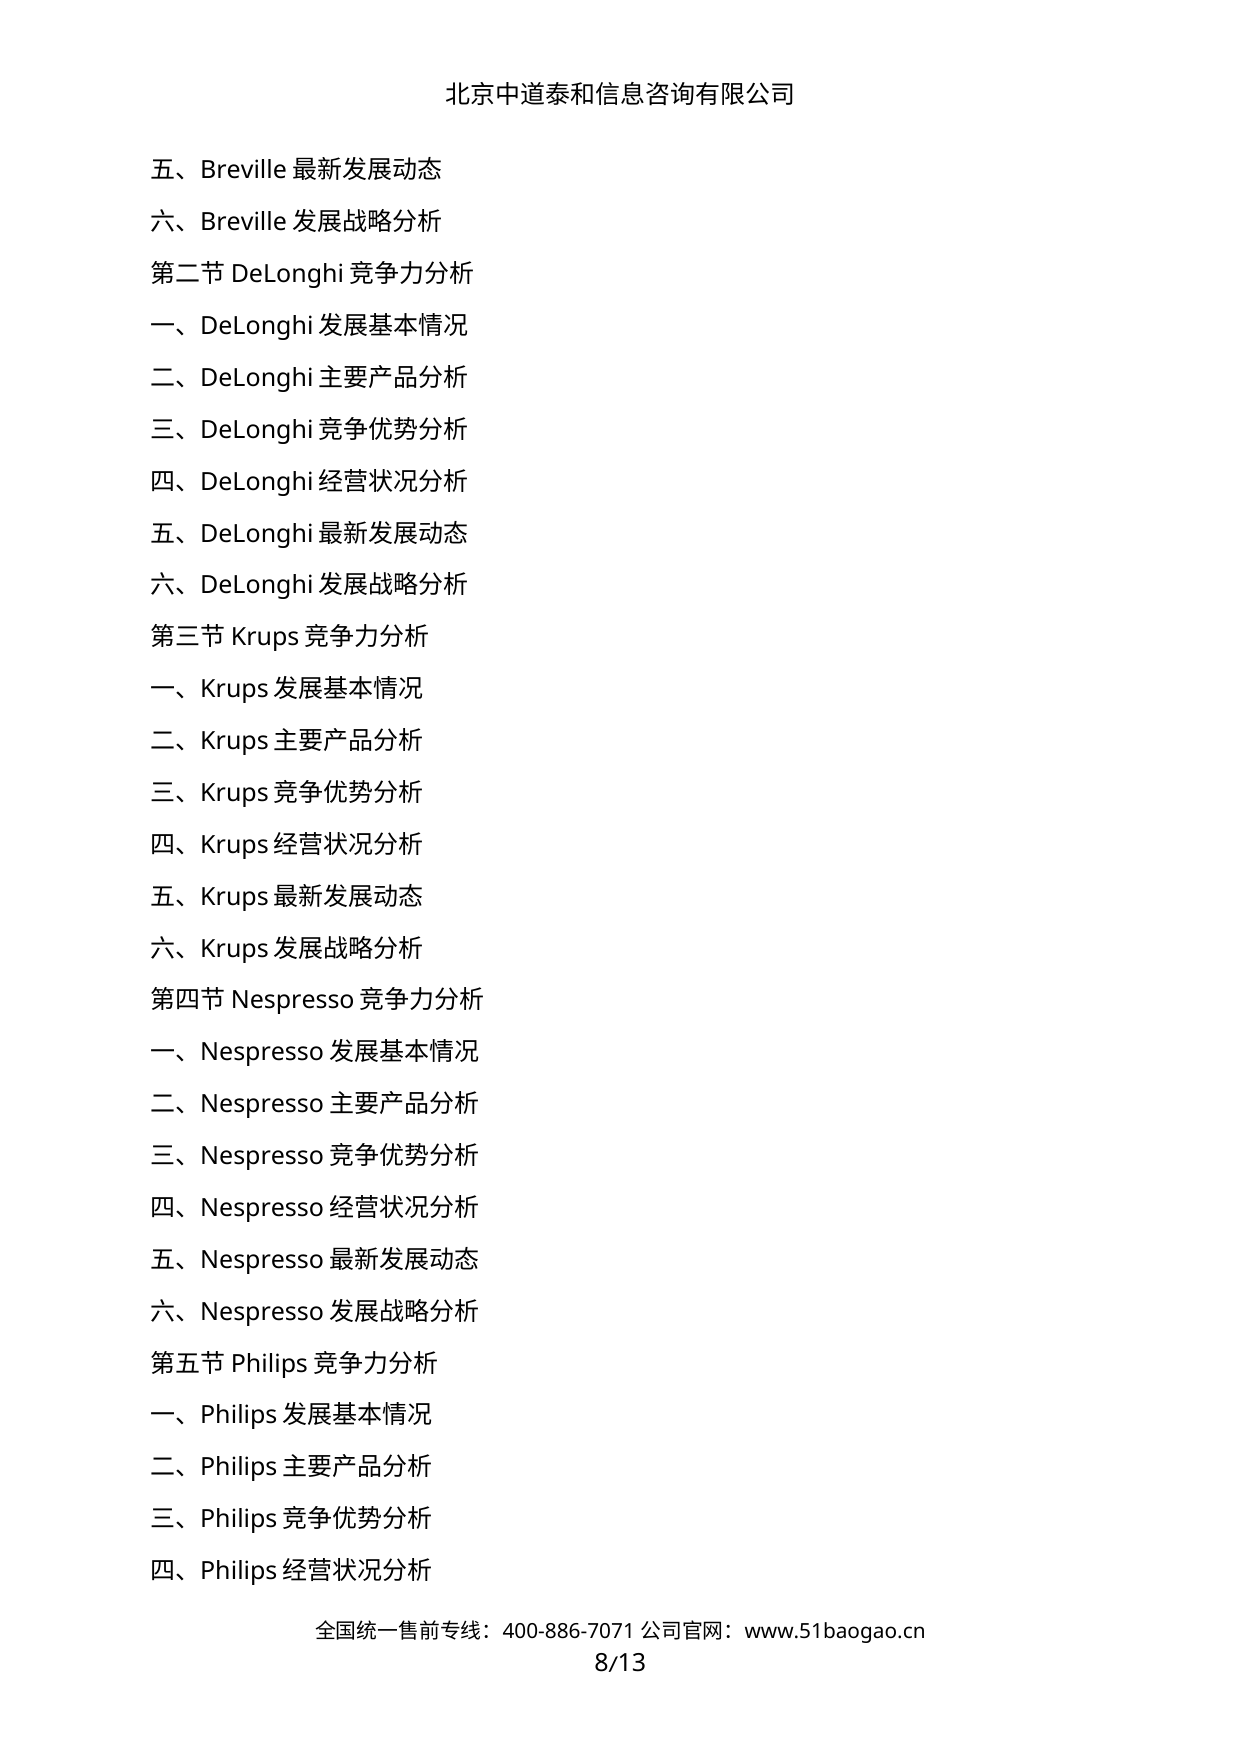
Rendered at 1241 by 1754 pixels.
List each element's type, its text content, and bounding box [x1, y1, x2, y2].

text 第四节 Nespresso竞争力分析 [150, 980, 1090, 1016]
text 六、DeLonghi发展战略分析 [150, 565, 1090, 601]
text 五、Breville最新发展动态 [150, 150, 1090, 186]
text 二、Nespresso主要产品分析 [150, 1084, 1090, 1120]
text 一、Krups发展基本情况 [150, 669, 1090, 705]
text 六、Nespresso发展战略分析 [150, 1291, 1090, 1327]
text 五、Krups最新发展动态 [150, 876, 1090, 912]
text 四、DeLonghi经营状况分析 [150, 461, 1090, 497]
text 三、Krups竞争优势分析 [150, 772, 1090, 809]
text 六、Krups发展战略分析 [150, 928, 1090, 964]
text 一、Nespresso发展基本情况 [150, 1032, 1090, 1068]
text 二、DeLonghi主要产品分析 [150, 357, 1090, 394]
text 五、DeLonghi最新发展动态 [150, 513, 1090, 549]
text 四、Nespresso经营状况分析 [150, 1187, 1090, 1224]
text 四、Philips经营状况分析 [150, 1551, 1090, 1587]
text 六、Breville发展战略分析 [150, 202, 1090, 238]
text 二、Philips主要产品分析 [150, 1447, 1090, 1483]
text 一、DeLonghi发展基本情况 [150, 306, 1090, 342]
text 第二节 DeLonghi竞争力分析 [150, 254, 1090, 290]
text 二、Krups主要产品分析 [150, 721, 1090, 757]
text 一、Philips发展基本情况 [150, 1395, 1090, 1431]
text 四、Krups经营状况分析 [150, 824, 1090, 861]
text 三、Philips竞争优势分析 [150, 1499, 1090, 1535]
text 五、Nespresso最新发展动态 [150, 1239, 1090, 1276]
text 三、DeLonghi竞争优势分析 [150, 409, 1090, 446]
text 第三节 Krups竞争力分析 [150, 617, 1090, 653]
text 第五节 Philips竞争力分析 [150, 1343, 1090, 1379]
text 三、Nespresso竞争优势分析 [150, 1136, 1090, 1172]
